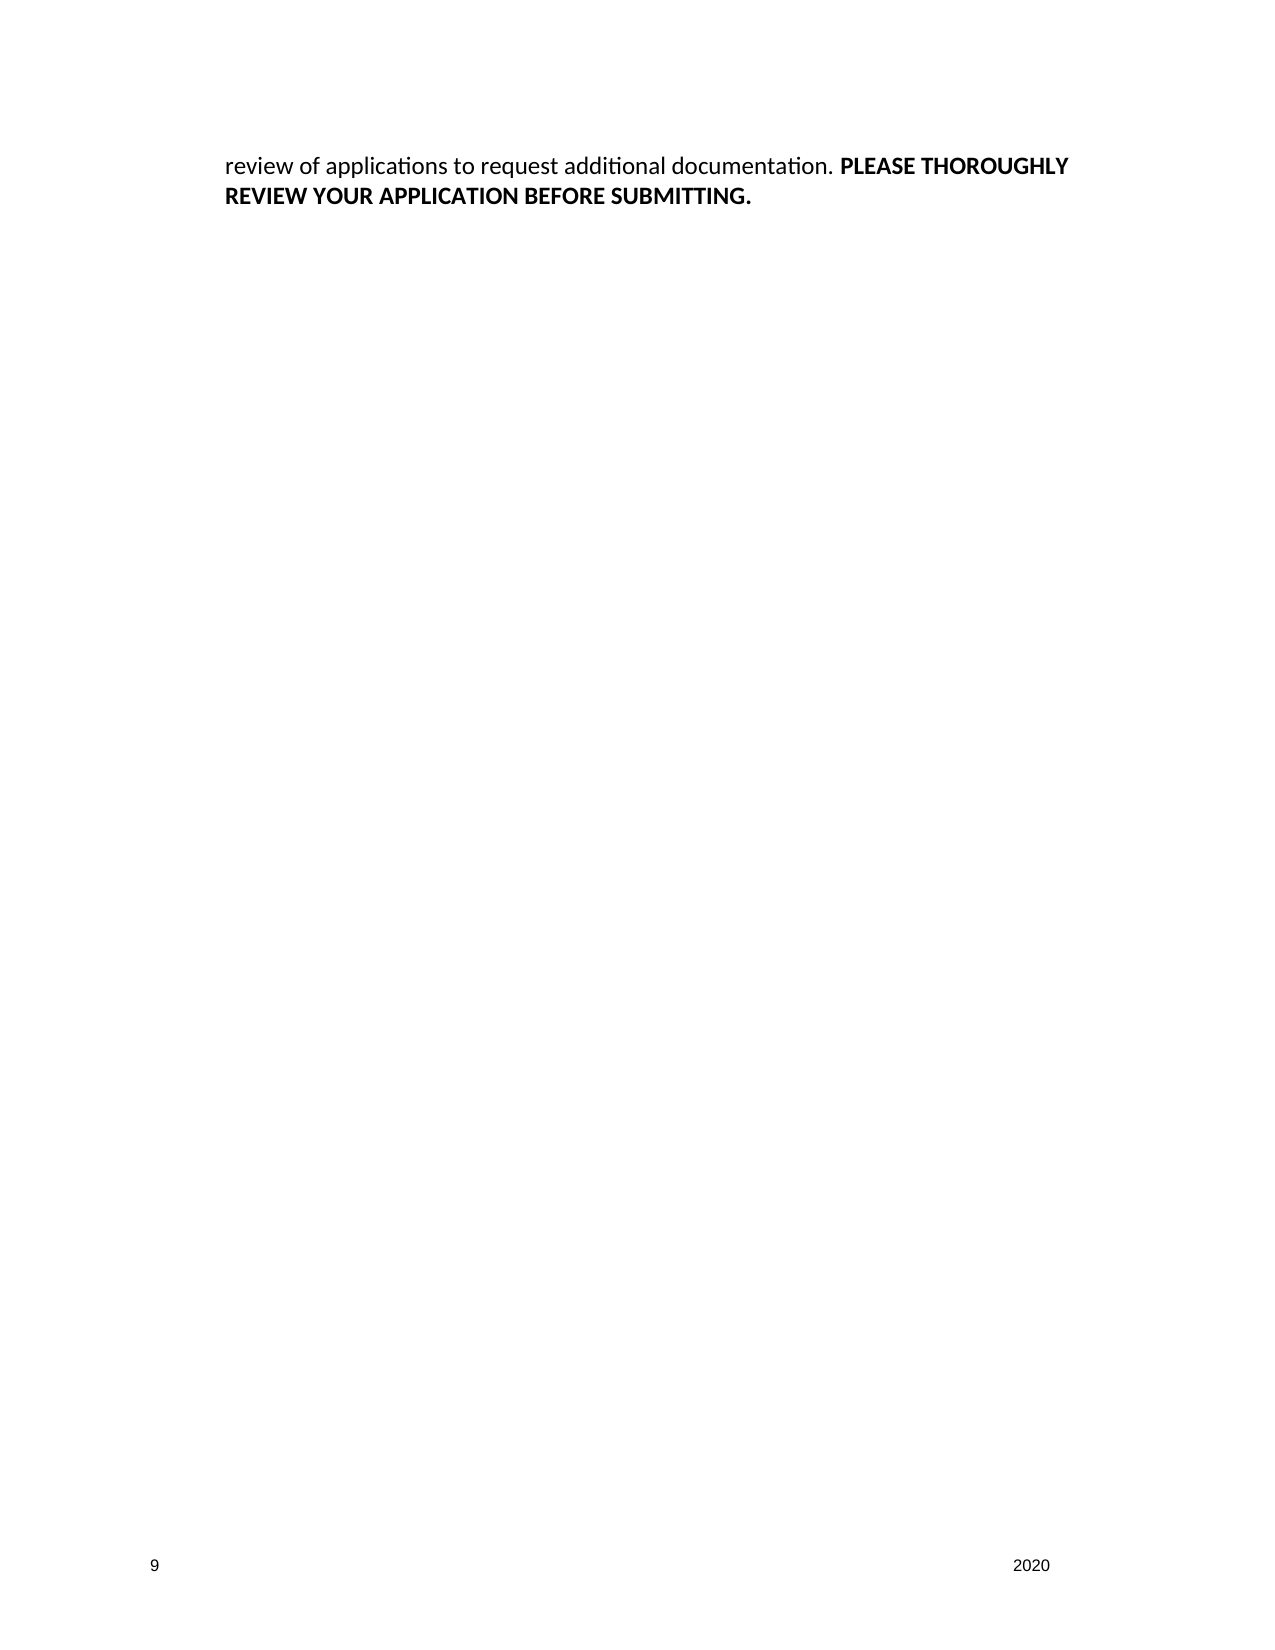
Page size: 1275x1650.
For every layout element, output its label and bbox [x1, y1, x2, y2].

list [187, 150, 1125, 211]
